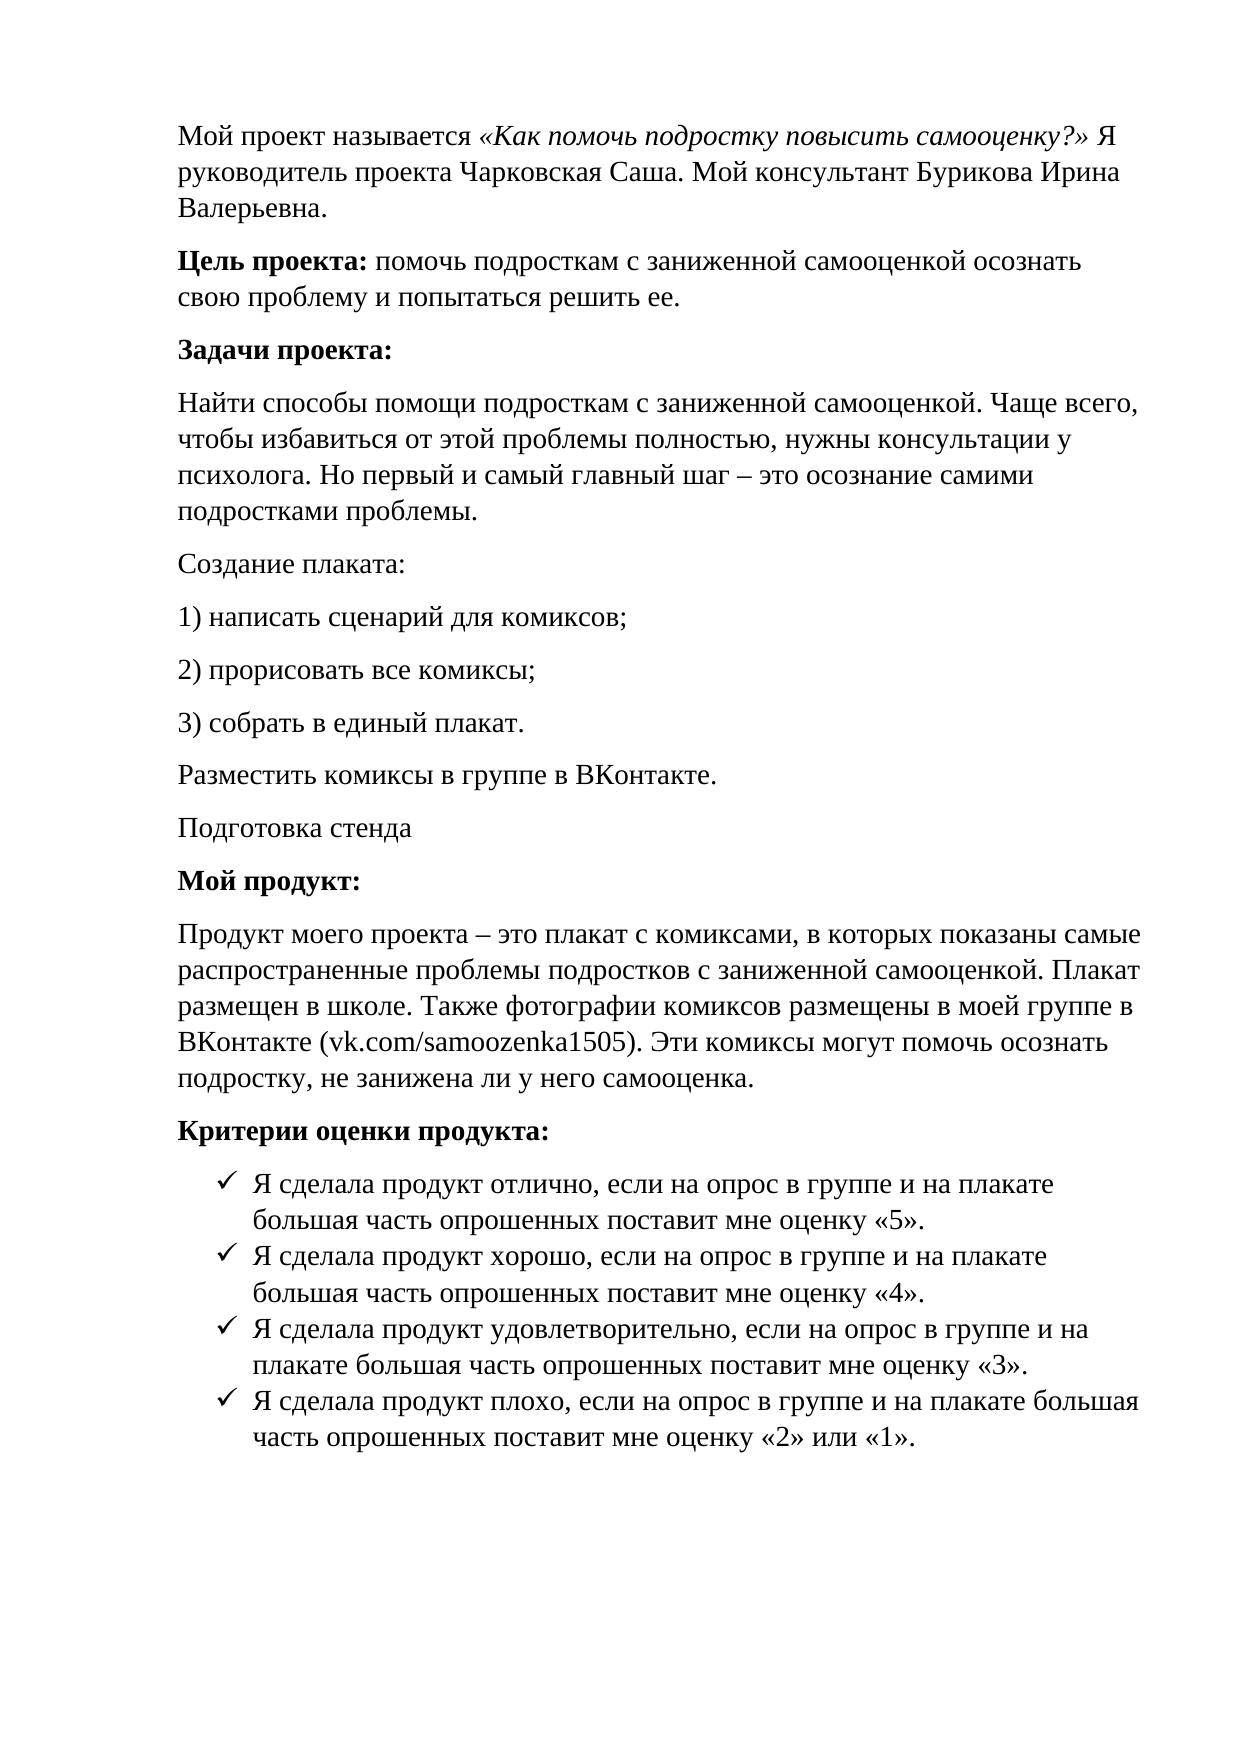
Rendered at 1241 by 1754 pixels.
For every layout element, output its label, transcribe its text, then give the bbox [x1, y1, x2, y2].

list Я сделала продукт хорошо, если на опрос в группе и на плакате большая часть опрошенных поставит мне оценку «4». [215, 1238, 1152, 1308]
text Задачи проекта: [177, 332, 1152, 366]
text Создание плаката: [177, 546, 1152, 580]
text 2) прорисовать все комиксы; [177, 652, 1152, 685]
text Мой продукт: [177, 863, 1152, 897]
list Я сделала продукт плохо, если на опрос в группе и на плакате большая часть опрошенных поставит мне оценку «2» или «1». [215, 1383, 1152, 1453]
text Мой проект называется «Как помочь подростку повысить самооценку?» Я руководитель проекта Чарковская Саша. Мой консультант Бурикова Ирина Валерьевна. [177, 118, 1152, 224]
text Разместить комиксы в группе в ВКонтакте. [177, 757, 1152, 791]
text Критерии оценки продукта: [177, 1113, 1152, 1147]
text Найти способы помощи подросткам с заниженной самооценкой. Чаще всего, чтобы избавиться от этой проблемы полностью, нужны консультации у психолога. Но первый и самый главный шаг – это осознание самими подростками проблемы. [177, 385, 1152, 527]
text 1) написать сценарий для комиксов; [177, 599, 1152, 633]
text Продукт моего проекта – это плакат с комиксами, в которых показаны самые распространенные проблемы подростков с заниженной самооценкой. Плакат размещен в школе. Также фотографии комиксов размещены в моей группе в ВКонтакте (vk.com/samoozenka1505). Эти комиксы могут помочь осознать подростку, не занижена ли у него самооценка. [177, 916, 1152, 1094]
text 3) собрать в единый плакат. [177, 705, 1152, 738]
list Я сделала продукт отлично, если на опрос в группе и на плакате большая часть опрошенных поставит мне оценку «5». [215, 1166, 1152, 1236]
text Подготовка стенда [177, 810, 1152, 844]
text Цель проекта: помочь подросткам с заниженной самооценкой осознать свою проблему и попытаться решить ее. [177, 243, 1152, 313]
list Я сделала продукт удовлетворительно, если на опрос в группе и на плакате большая часть опрошенных поставит мне оценку «3». [215, 1311, 1152, 1381]
